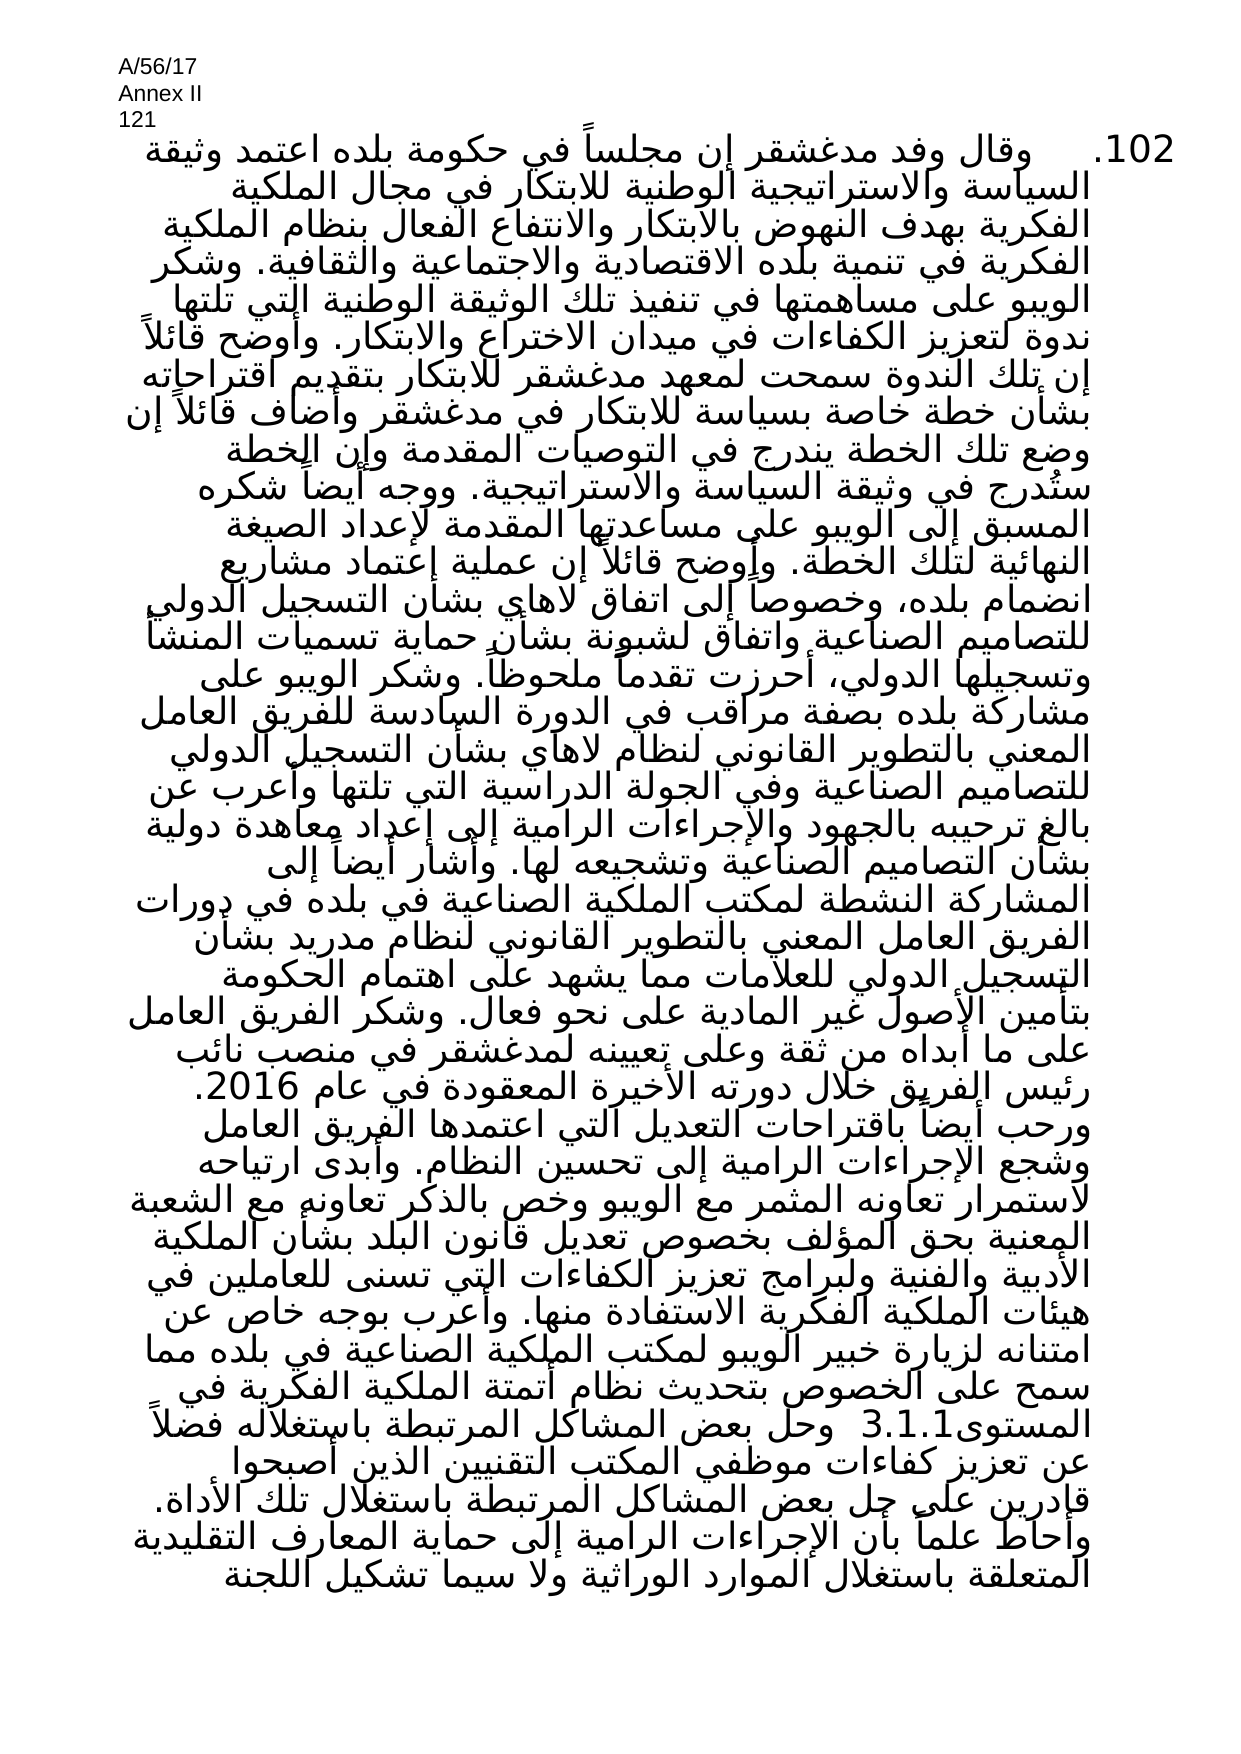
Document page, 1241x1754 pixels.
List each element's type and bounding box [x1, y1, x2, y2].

text [118, 132, 1092, 1595]
